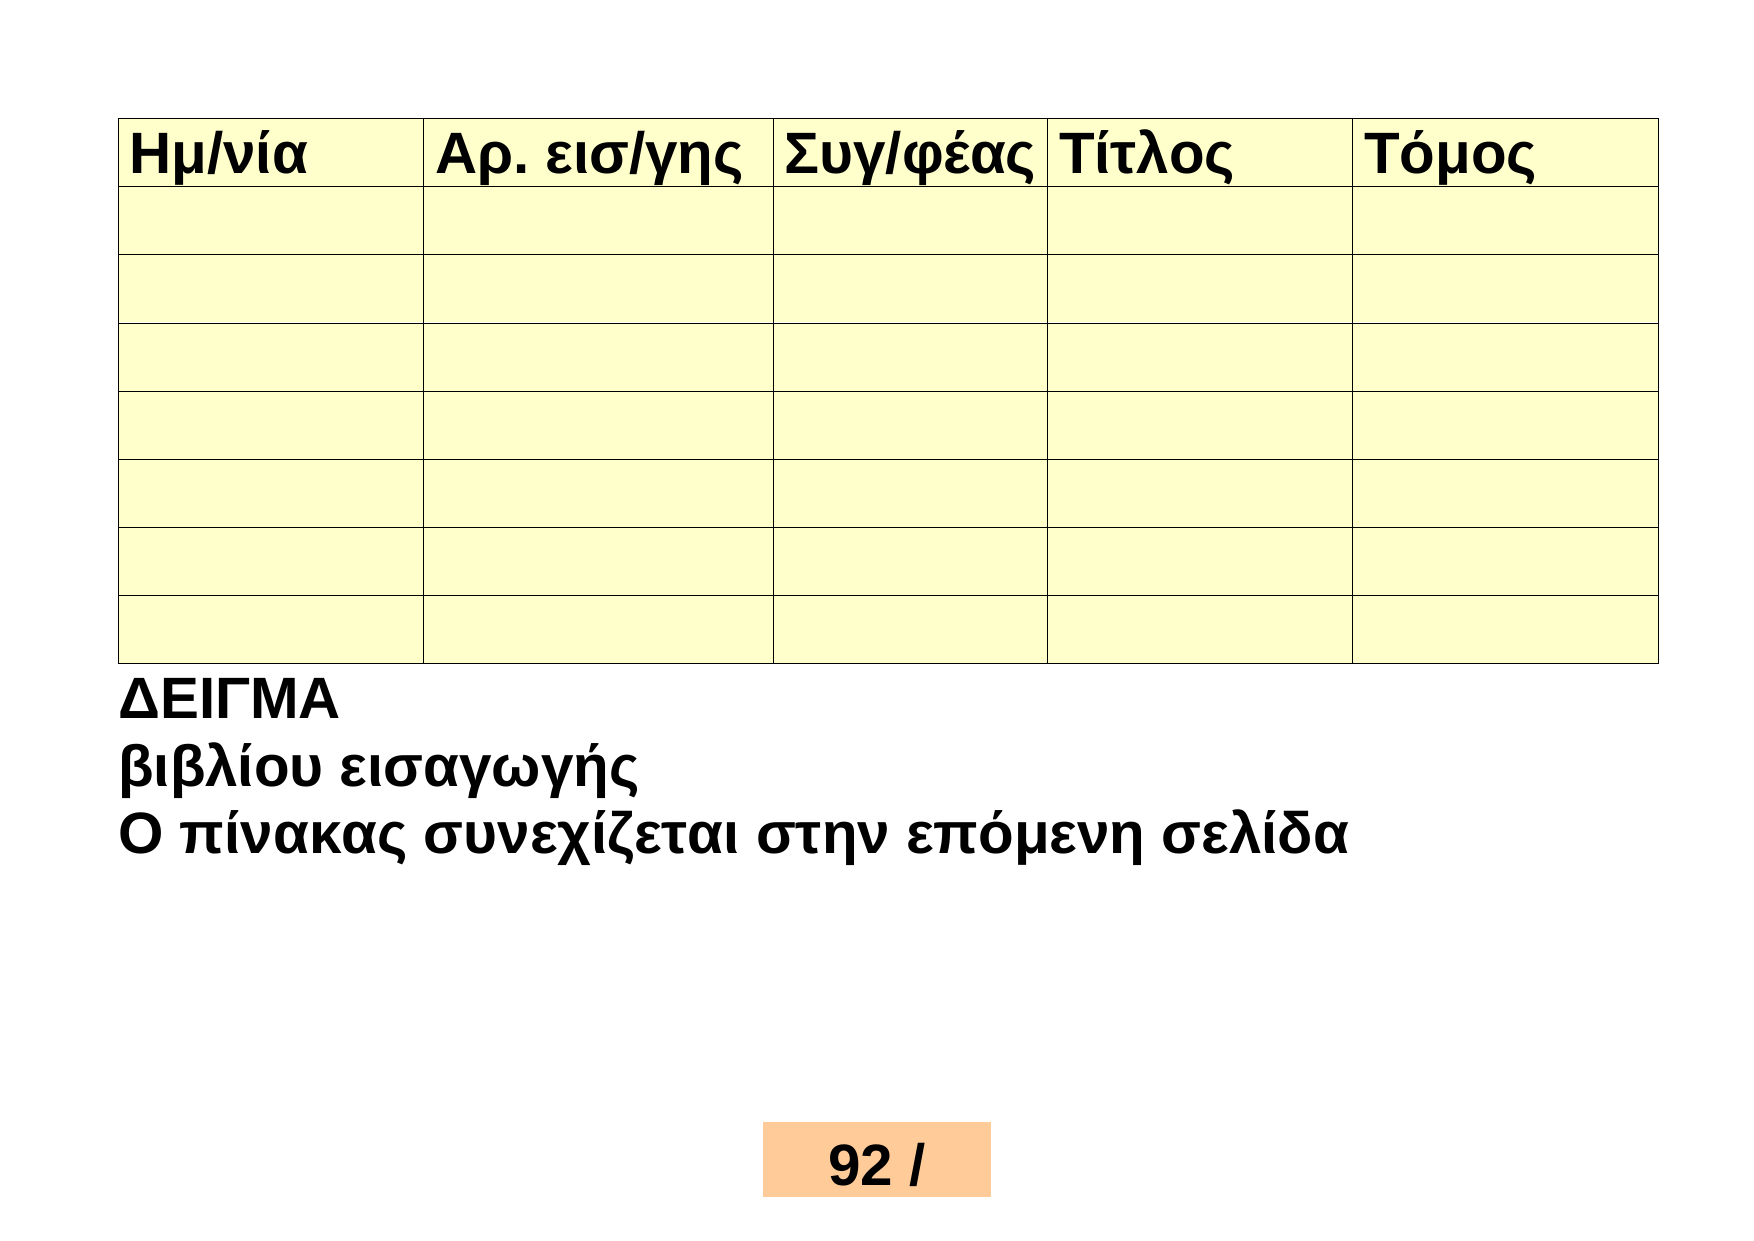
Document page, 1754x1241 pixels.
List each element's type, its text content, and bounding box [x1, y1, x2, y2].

table_cell [774, 324, 1047, 391]
table_cell [774, 255, 1047, 322]
table_cell [119, 392, 423, 459]
text Ο πίνακας συνεχίζεται στην επόμενη σελίδα [118, 798, 1636, 865]
table_cell [1353, 255, 1658, 322]
table_cell [1048, 528, 1352, 595]
table_cell [1048, 596, 1352, 663]
table_cell [774, 596, 1047, 663]
table_cell [424, 596, 773, 663]
table_cell [424, 392, 773, 459]
table_cell [1048, 255, 1352, 322]
table_header Τίτλος [1048, 119, 1352, 186]
table_cell [1353, 324, 1658, 391]
table_cell [424, 255, 773, 322]
table_header Ημ/νία [119, 119, 423, 186]
table_cell [119, 187, 423, 254]
table_header Αρ. εισ/γης [424, 119, 773, 186]
table_cell [1353, 596, 1658, 663]
table_cell [119, 460, 423, 527]
table_cell [1048, 392, 1352, 459]
table_cell [424, 528, 773, 595]
table_cell [424, 324, 773, 391]
table_cell [119, 324, 423, 391]
table_cell [119, 596, 423, 663]
table_cell [1048, 324, 1352, 391]
table_cell [774, 187, 1047, 254]
table_header Συγ/φέας [774, 119, 1047, 186]
table_cell [424, 187, 773, 254]
table_cell [1048, 187, 1352, 254]
table_cell [774, 528, 1047, 595]
table_cell [119, 255, 423, 322]
table_cell [774, 460, 1047, 527]
table_cell [1353, 528, 1658, 595]
table_cell [424, 460, 773, 527]
table_cell [1353, 460, 1658, 527]
table_cell [1353, 392, 1658, 459]
table_cell [119, 528, 423, 595]
table_cell [774, 392, 1047, 459]
table_header Τόμος [1353, 119, 1658, 186]
text ΔΕΙΓΜΑ βιβλίου εισαγωγής [118, 664, 1636, 798]
table_cell [1353, 187, 1658, 254]
table_cell [1048, 460, 1352, 527]
